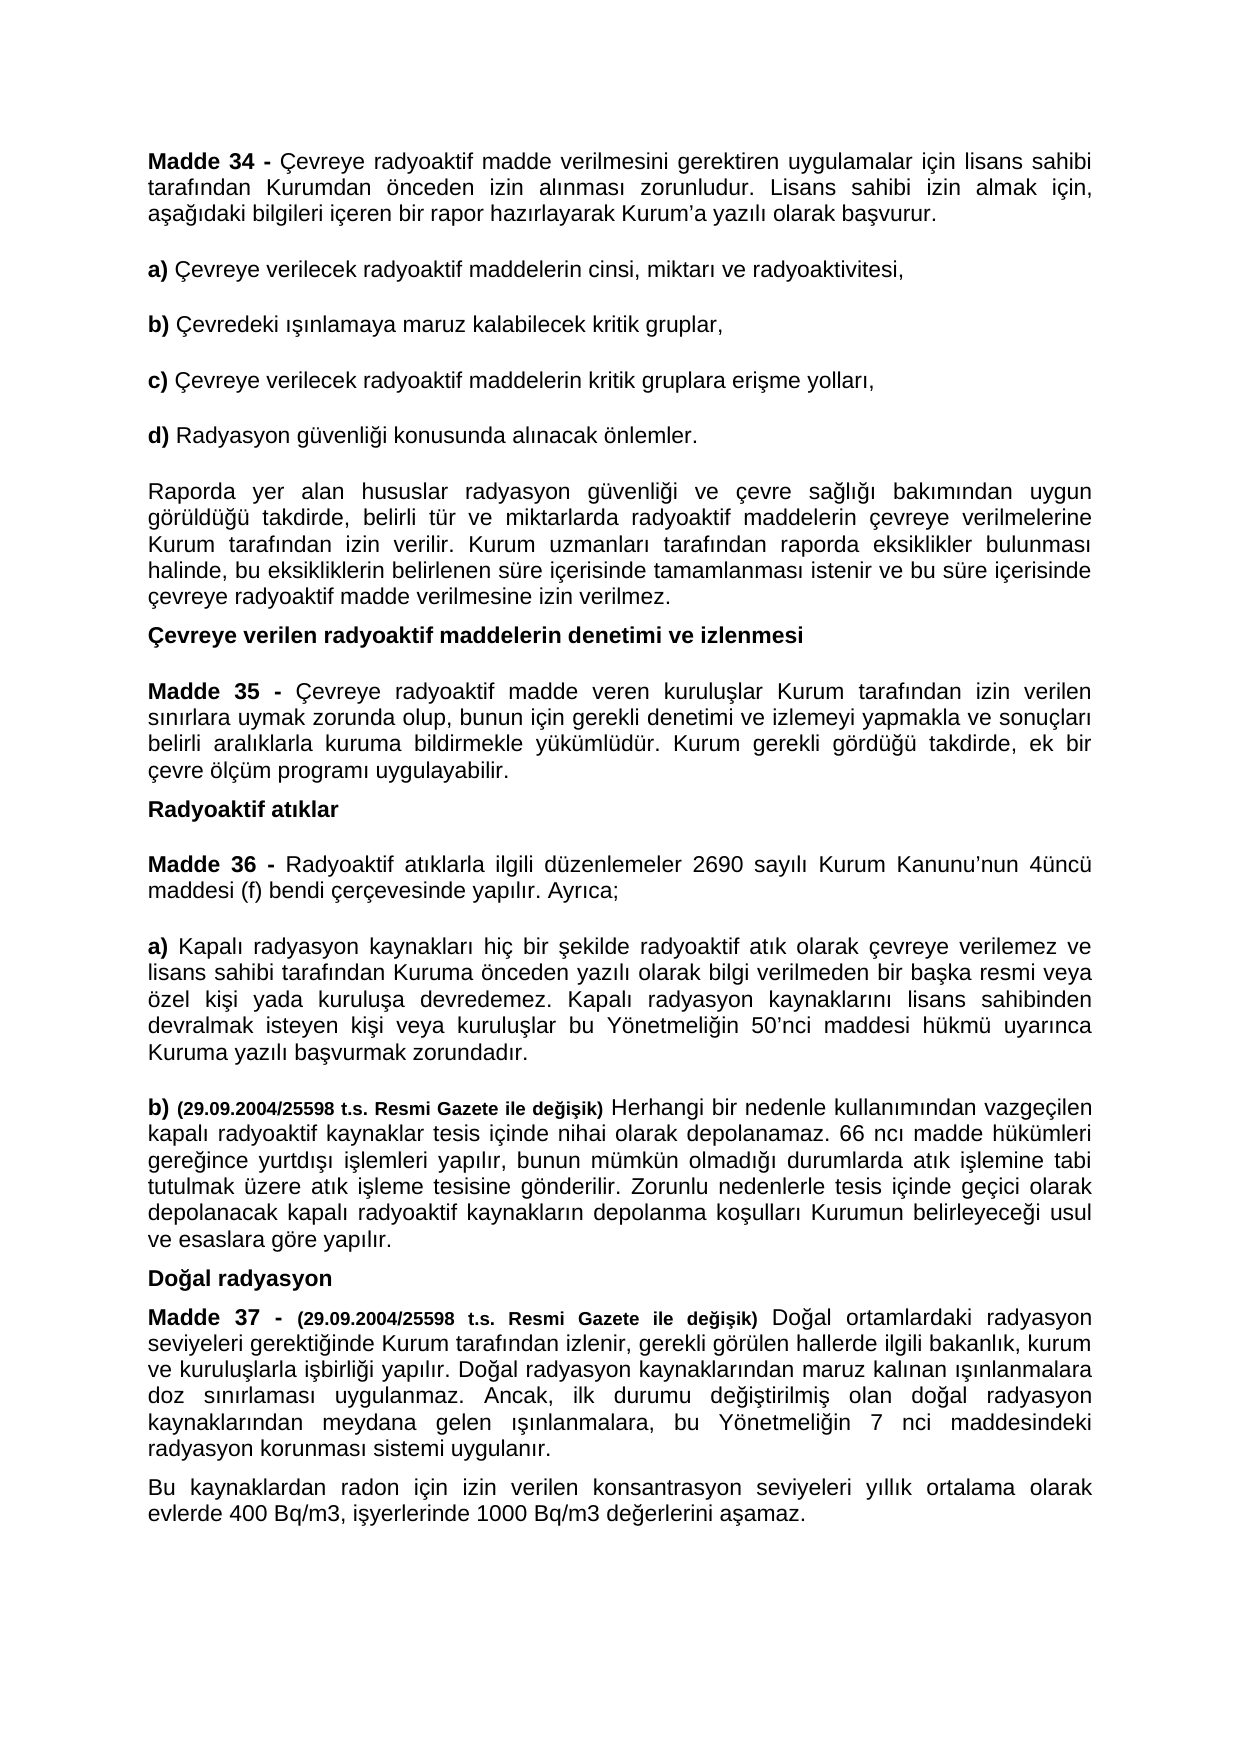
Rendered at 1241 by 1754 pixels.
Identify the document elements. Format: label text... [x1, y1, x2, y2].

text b) Çevredeki ışınlamaya maruz kalabilecek kritik gruplar, [148, 311, 1093, 338]
text b) (29.09.2004/25598 t.s. Resmi Gazete ile değişik) Herhangi bir nedenle kullanımından vazgeçilen kapalı radyoaktif kaynaklar tesis içinde nihai olarak depolanamaz. 66 ncı madde hükümleri gereğince yurtdışı işlemleri yapılır, bunun mümkün olmadığı durumlarda atık işlemine tabi tutulmak üzere atık işleme tesisine gönderilir. Zorunlu nedenlerle tesis içinde geçici olarak depolanacak kapalı radyoaktif kaynakların depolanma koşulları Kurumun belirleyeceği usul ve esaslara göre yapılır. [148, 1094, 1093, 1252]
text c) Çevreye verilecek radyoaktif maddelerin kritik gruplara erişme yolları, [148, 367, 1093, 393]
text Radyoaktif atıklar [148, 796, 1093, 822]
text d) Radyasyon güvenliği konusunda alınacak önlemler. [148, 422, 1093, 449]
text Madde 37 - (29.09.2004/25598 t.s. Resmi Gazete ile değişik) Doğal ortamlardaki radyasyon seviyeleri gerektiğinde Kurum tarafından izlenir, gerekli görülen hallerde ilgili bakanlık, kurum ve kuruluşlarla işbirliği yapılır. Doğal radyasyon kaynaklarından maruz kalınan ışınlanmalara doz sınırlaması uygulanmaz. Ancak, ilk durumu değiştirilmiş olan doğal radyasyon kaynaklarından meydana gelen ışınlanmalara, bu Yönetmeliğin 7 nci maddesindeki radyasyon korunması sistemi uygulanır. [148, 1303, 1093, 1462]
text Madde 36 - Radyoaktif atıklarla ilgili düzenlemeler 2690 sayılı Kurum Kanunu’nun 4üncü maddesi (f) bendi çerçevesinde yapılır. Ayrıca; [148, 851, 1093, 904]
text Çevreye verilen radyoaktif maddelerin denetimi ve izlenmesi [148, 622, 1093, 648]
text Raporda yer alan hususlar radyasyon güvenliği ve çevre sağlığı bakımından uygun görüldüğü takdirde, belirli tür ve miktarlarda radyoaktif maddelerin çevreye verilmelerine Kurum tarafından izin verilir. Kurum uzmanları tarafından raporda eksiklikler bulunması halinde, bu eksikliklerin belirlenen süre içerisinde tamamlanması istenir ve bu süre içerisinde çevreye radyoaktif madde verilmesine izin verilmez. [148, 478, 1093, 610]
text a) Çevreye verilecek radyoaktif maddelerin cinsi, miktarı ve radyoaktivitesi, [148, 256, 1093, 282]
text Bu kaynaklardan radon için izin verilen konsantrasyon seviyeleri yıllık ortalama olarak evlerde 400 Bq/m3, işyerlerinde 1000 Bq/m3 değerlerini aşamaz. [148, 1474, 1093, 1527]
text a) Kapalı radyasyon kaynakları hiç bir şekilde radyoaktif atık olarak çevreye verilemez ve lisans sahibi tarafından Kuruma önceden yazılı olarak bilgi verilmeden bir başka resmi veya özel kişi yada kuruluşa devredemez. Kapalı radyasyon kaynaklarını lisans sahibinden devralmak isteyen kişi veya kuruluşlar bu Yönetmeliğin 50’nci maddesi hükmü uyarınca Kuruma yazılı başvurmak zorundadır. [148, 933, 1093, 1065]
text Doğal radyasyon [148, 1264, 1093, 1291]
text Madde 35 - Çevreye radyoaktif madde veren kuruluşlar Kurum tarafından izin verilen sınırlara uymak zorunda olup, bunun için gerekli denetimi ve izlemeyi yapmakla ve sonuçları belirli aralıklarla kuruma bildirmekle yükümlüdür. Kurum gerekli gördüğü takdirde, ek bir çevre ölçüm programı uygulayabilir. [148, 678, 1093, 783]
text Madde 34 - Çevreye radyoaktif madde verilmesini gerektiren uygulamalar için lisans sahibi tarafından Kurumdan önceden izin alınması zorunludur. Lisans sahibi izin almak için, aşağıdaki bilgileri içeren bir rapor hazırlayarak Kurum’a yazılı olarak başvurur. [148, 148, 1093, 227]
